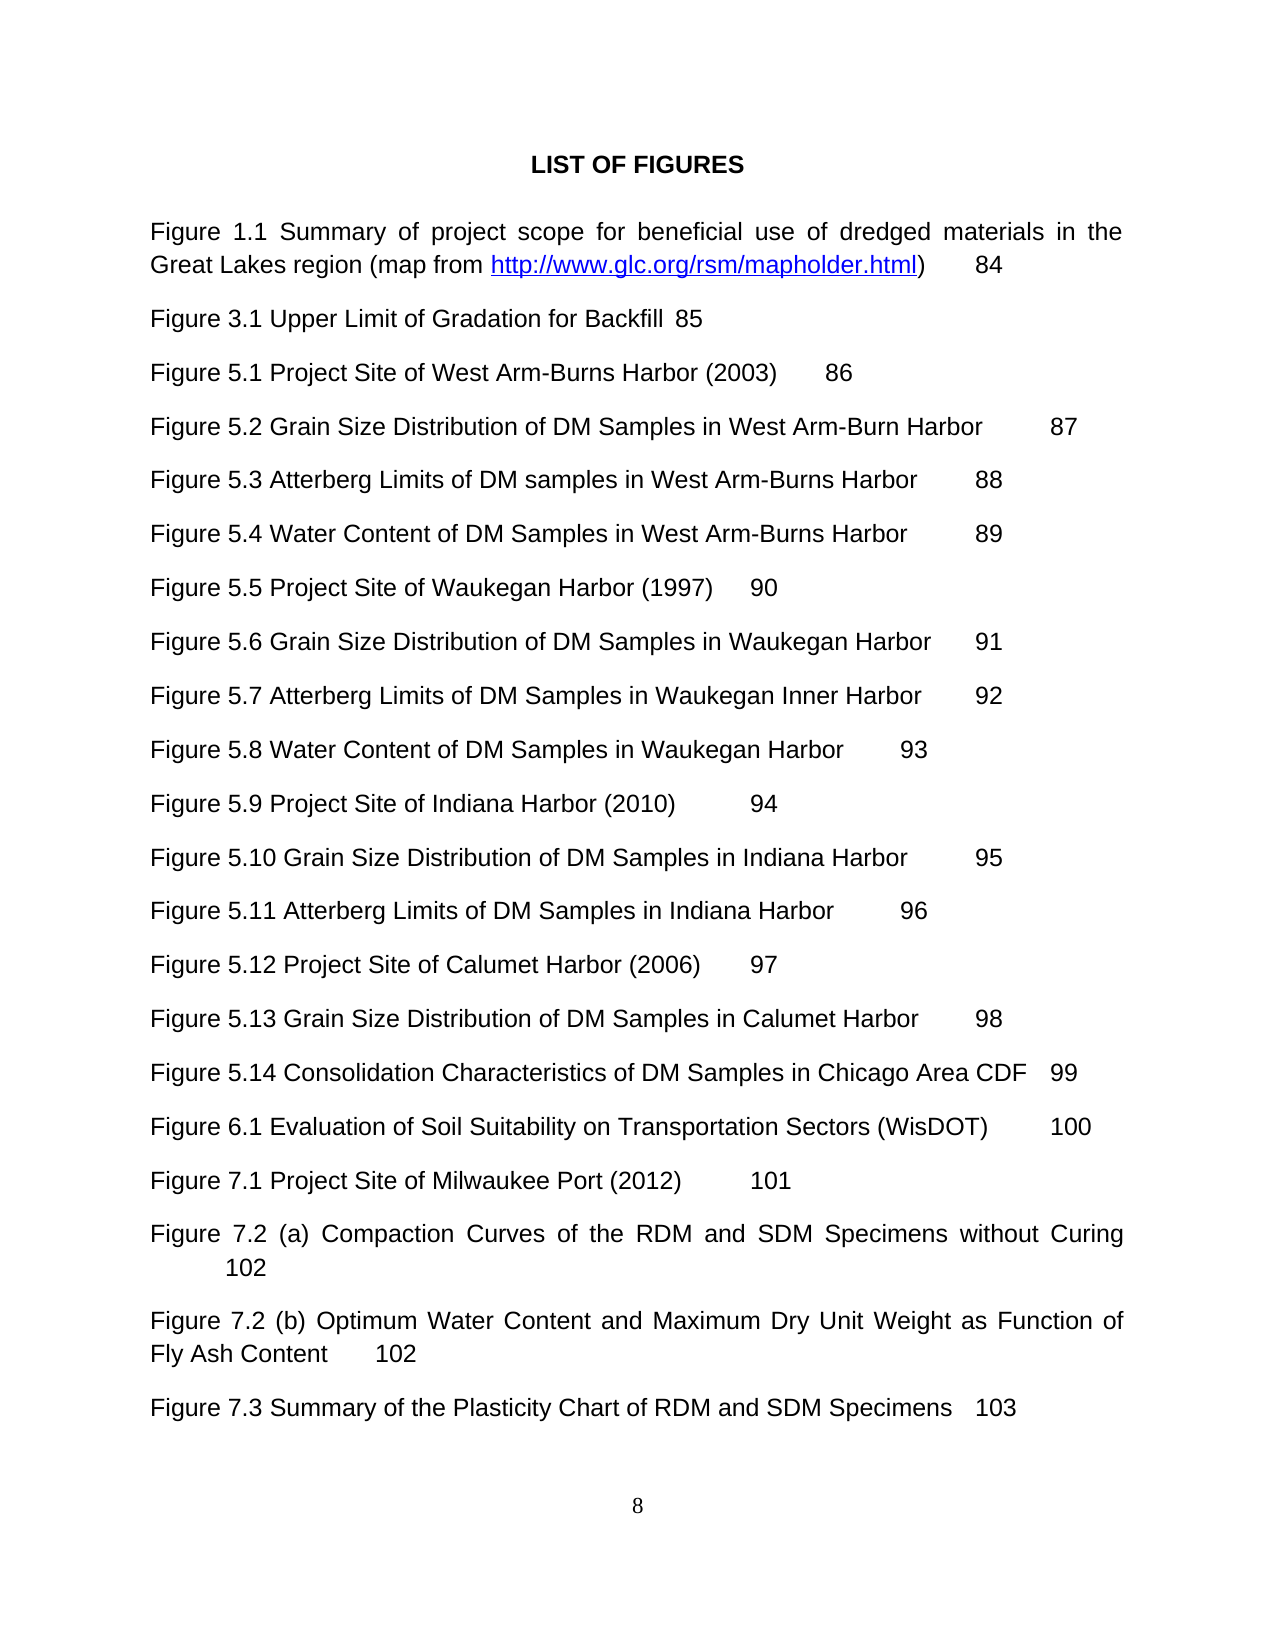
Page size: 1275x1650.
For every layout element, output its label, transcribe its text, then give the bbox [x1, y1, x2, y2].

text LIST OF FIGURES [150, 150, 1125, 179]
